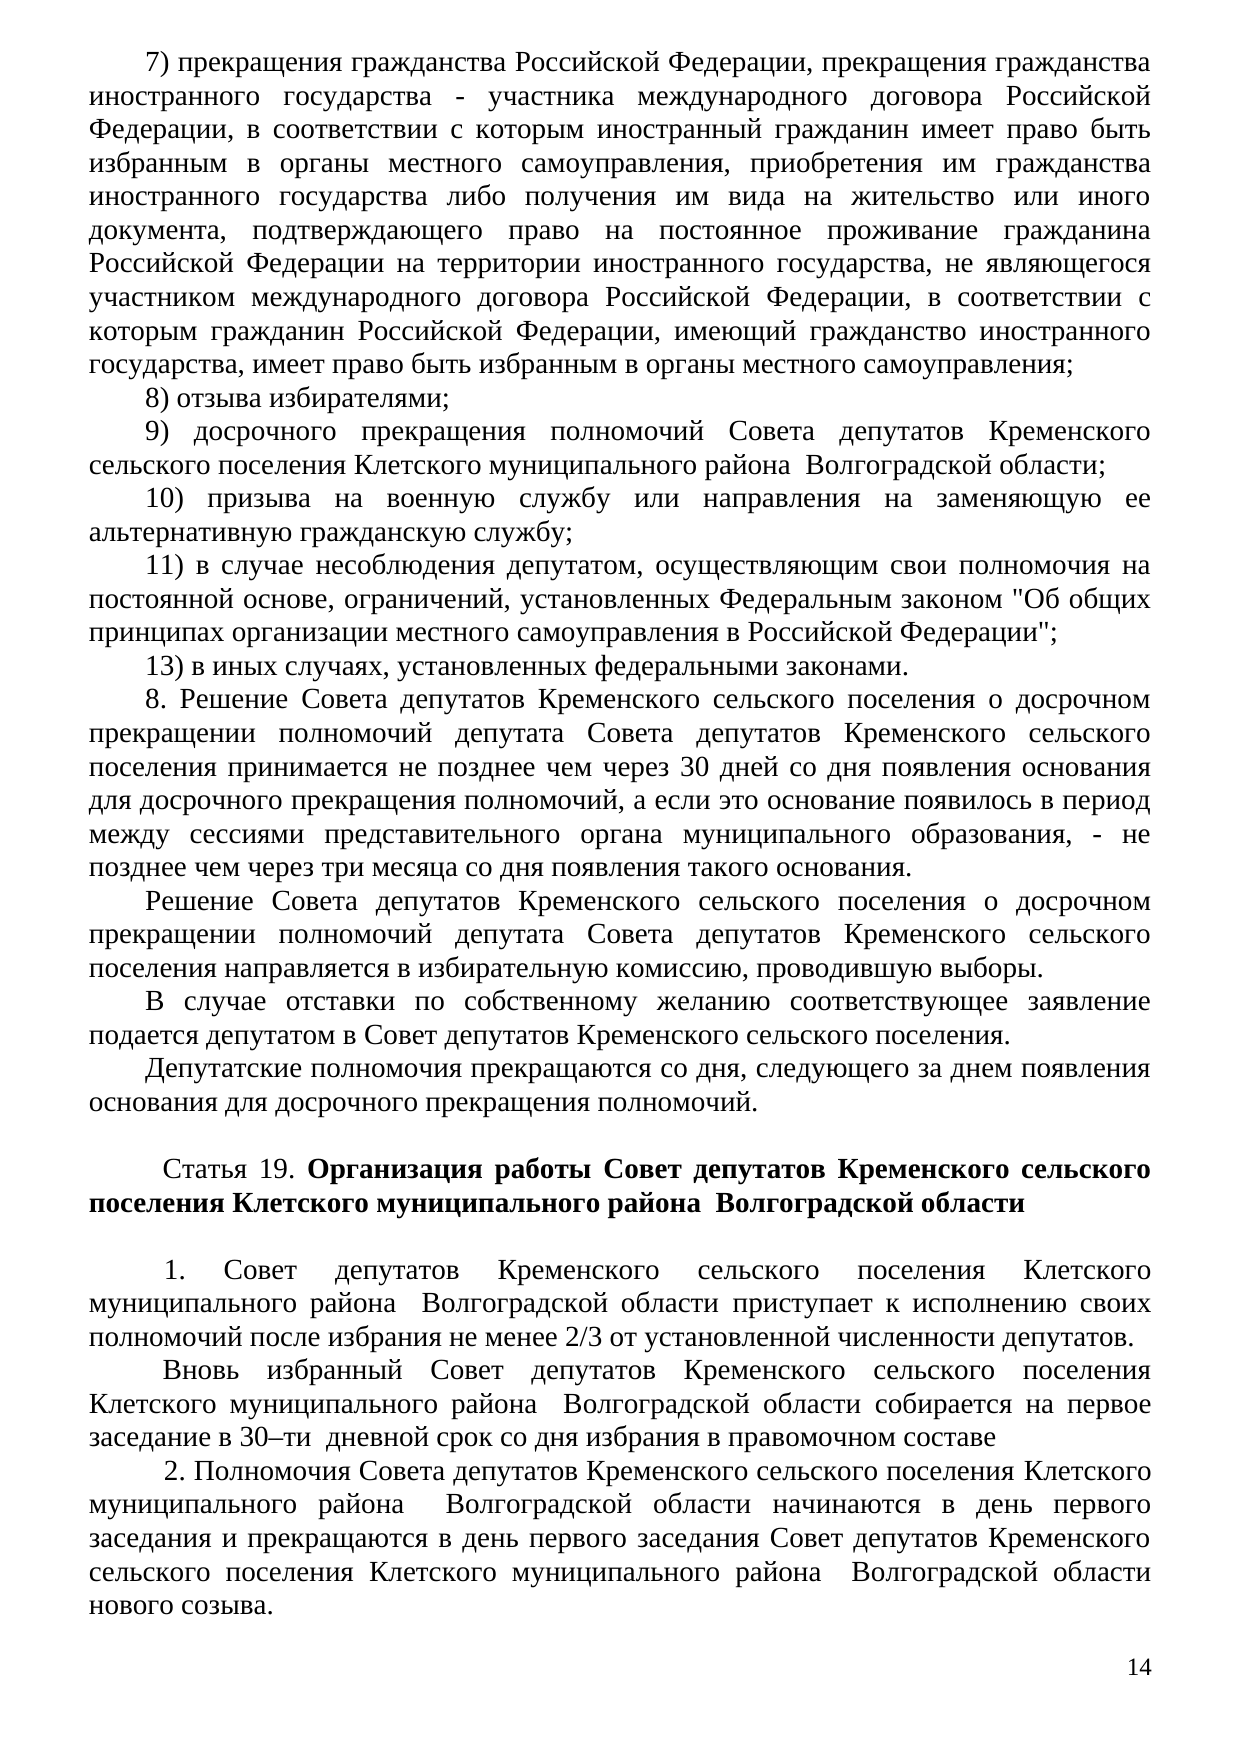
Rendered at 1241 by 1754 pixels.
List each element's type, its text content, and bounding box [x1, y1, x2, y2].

text В случае отставки по собственному желанию соответствующее заявление подается депутатом в Совет депутатов Кременского сельского поселения. [89, 983, 1152, 1051]
text 13) в иных случаях, установленных федеральными законами. [89, 648, 1152, 682]
text 8) отзыва избирателями; [89, 380, 1152, 413]
text 9) досрочного прекращения полномочий Совета депутатов Кременского сельского поселения Клетского муниципального района Волгоградской области; [89, 413, 1152, 480]
text Решение Совета депутатов Кременского сельского поселения о досрочном прекращении полномочий депутата Совета депутатов Кременского сельского поселения направляется в избирательную комиссию, проводившую выборы. [89, 883, 1152, 983]
text 11) в случае несоблюдения депутатом, осуществляющим свои полномочия на постоянной основе, ограничений, установленных Федеральным законом "Об общих принципах организации местного самоуправления в Российской Федерации"; [89, 547, 1152, 648]
text 1. Совет депутатов Кременского сельского поселения Клетского муниципального района Волгоградской области приступает к исполнению своих полномочий после избрания не менее 2/3 от установленной численности депутатов. [89, 1252, 1152, 1352]
text 7) прекращения гражданства Российской Федерации, прекращения гражданства иностранного государства - участника международного договора Российской Федерации, в соответствии с которым иностранный гражданин имеет право быть избранным в органы местного самоуправления, приобретения им гражданства иностранного государства либо получения им вида на жительство или иного документа, подтверждающего право на постоянное проживание гражданина Российской Федерации на территории иностранного государства, не являющегося участником международного договора Российской Федерации, в соответствии с которым гражданин Российской Федерации, имеющий гражданство иностранного государства, имеет право быть избранным в органы местного самоуправления; [89, 44, 1152, 380]
text Вновь избранный Совет депутатов Кременского сельского поселения Клетского муниципального района Волгоградской области собирается на первое заседание в 30–ти дневной срок со дня избрания в правомочном составе [89, 1352, 1152, 1453]
text 10) призыва на военную службу или направления на заменяющую ее альтернативную гражданскую службу; [89, 480, 1152, 547]
text 8. Решение Совета депутатов Кременского сельского поселения о досрочном прекращении полномочий депутата Совета депутатов Кременского сельского поселения принимается не позднее чем через 30 дней со дня появления основания для досрочного прекращения полномочий, а если это основание появилось в период между сессиями представительного органа муниципального образования, - не позднее чем через три месяца со дня появления такого основания. [89, 682, 1152, 883]
text Статья 19. Организация работы Совет депутатов Кременского сельского поселения Клетского муниципального района Волгоградской области [89, 1151, 1152, 1218]
text 2. Полномочия Совета депутатов Кременского сельского поселения Клетского муниципального района Волгоградской области начинаются в день первого заседания и прекращаются в день первого заседания Совет депутатов Кременского сельского поселения Клетского муниципального района Волгоградской области нового созыва. [89, 1453, 1152, 1621]
text Депутатские полномочия прекращаются со дня, следующего за днем появления основания для досрочного прекращения полномочий. [89, 1051, 1152, 1118]
